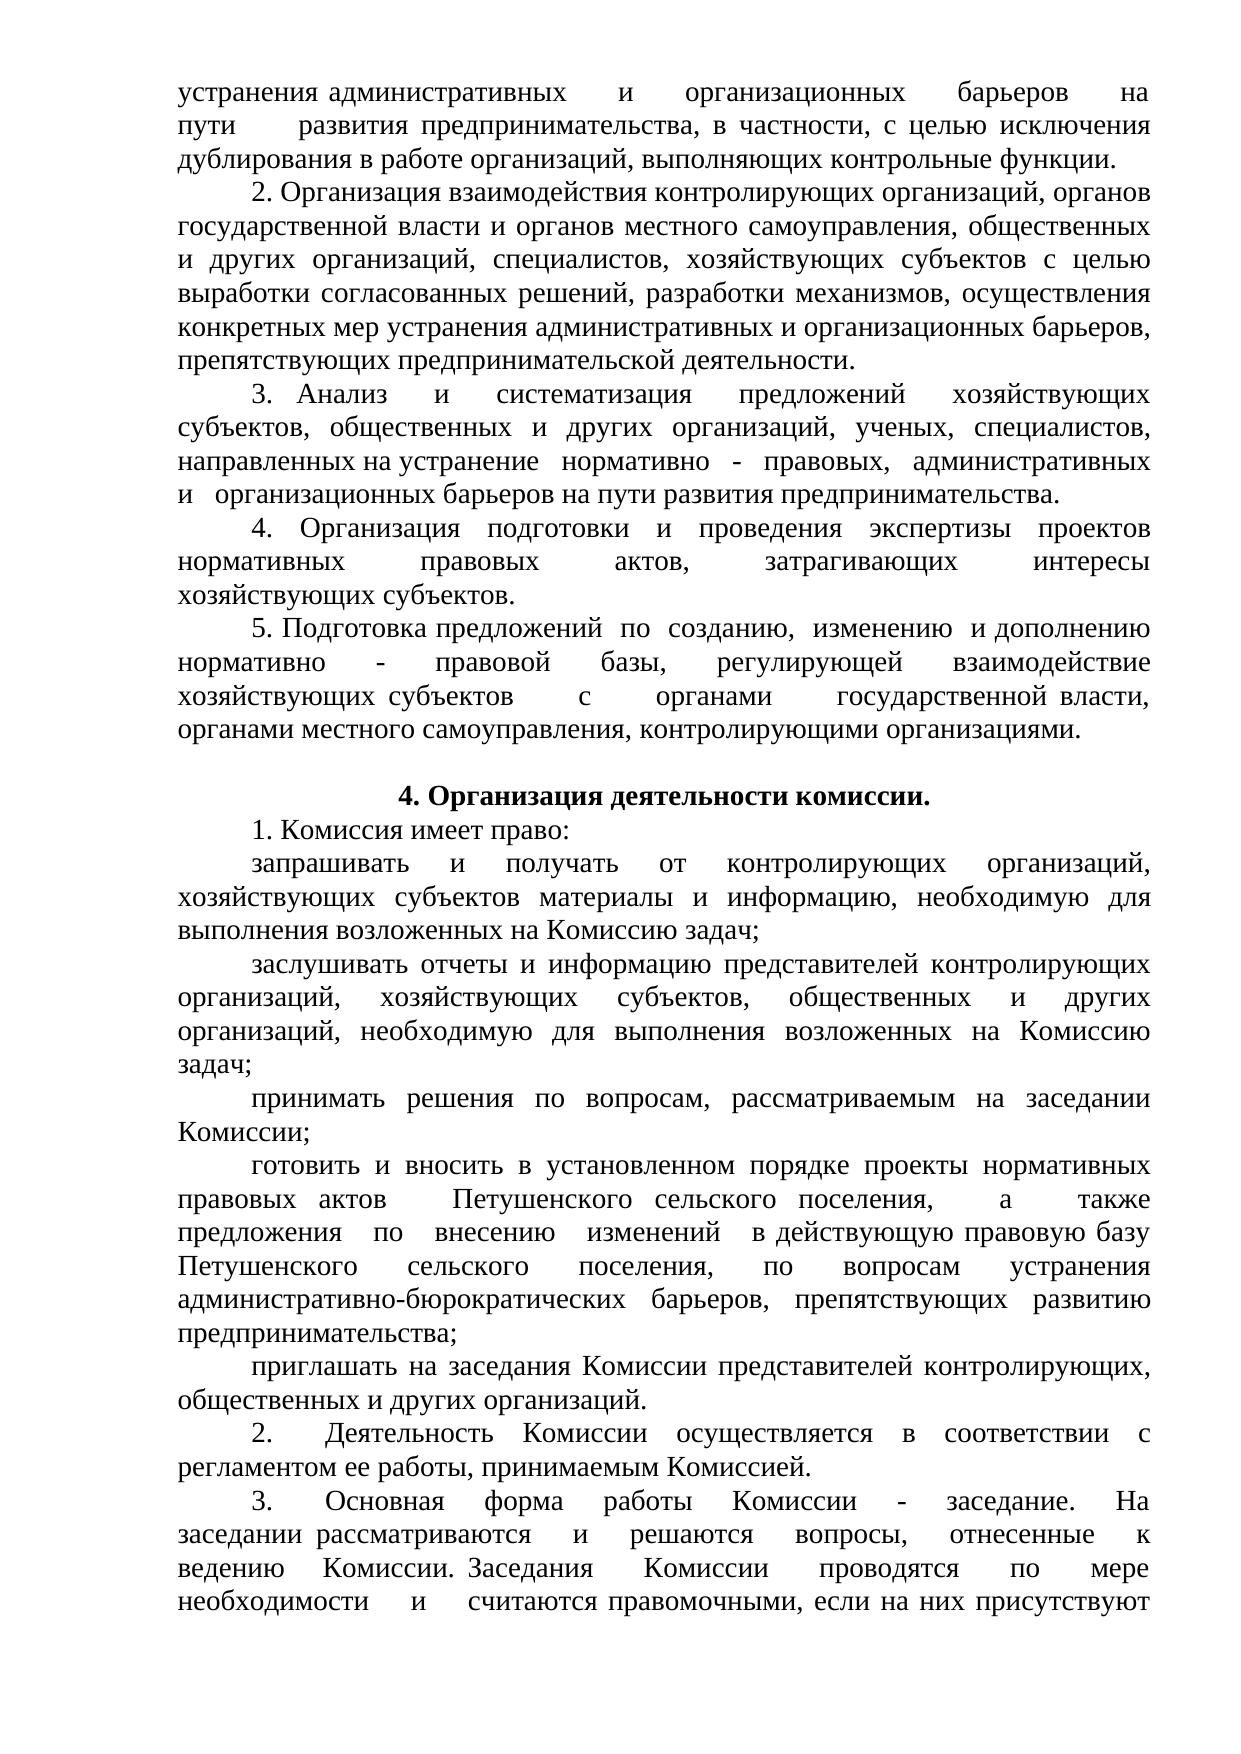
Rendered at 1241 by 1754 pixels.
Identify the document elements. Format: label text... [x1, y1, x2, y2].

text 2. Организация взаимодействия контролирующих организаций, органов государственной власти и органов местного самоуправления, общественных и других организаций, специалистов, хозяйствующих субъектов с целью выработки согласованных решений, разработки механизмов, осуществления конкретных мер устранения административных и организационных барьеров, препятствующих предпринимательской деятельности. [177, 174, 1152, 376]
text 3. Анализ и систематизация предложений хозяйствующих субъектов, общественных и других организаций, ученых, специалистов, направленных на устранение нормативно - правовых, административных и организационных барьеров на пути развития предпринимательства. [177, 376, 1152, 510]
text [177, 1483, 1152, 1617]
text 1. Комиссия имеет право: [177, 812, 1152, 845]
text 4. Организация подготовки и проведения экспертизы проектов нормативных правовых актов, затрагивающих интересы хозяйствующих субъектов. [177, 510, 1152, 611]
text 2. Деятельность Комиссии осуществляется в соответствии с регламентом ее работы, принимаемым Комиссией. [177, 1416, 1152, 1483]
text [177, 74, 1152, 174]
text запрашивать и получать от контролирующих организаций, хозяйствующих субъектов материалы и информацию, необходимую для выполнения возложенных на Комиссию задач; [177, 845, 1152, 946]
text заслушивать отчеты и информацию представителей контролирующих организаций, хозяйствующих субъектов, общественных и других организаций, необходимую для выполнения возложенных на Комиссию задач; [177, 946, 1152, 1080]
text готовить и вносить в установленном порядке проекты нормативных правовых актов Петушенского сельского поселения, а также предложения по внесению изменений в действующую правовую базу Петушенского сельского поселения, по вопросам устранения административно-бюрократических барьеров, препятствующих развитию предпринимательства; [177, 1147, 1152, 1348]
text приглашать на заседания Комиссии представителей контролирующих, общественных и других организаций. [177, 1348, 1152, 1416]
text принимать решения по вопросам, рассматриваемым на заседании Комиссии; [177, 1080, 1152, 1147]
text 4. Организация деятельности комиссии. [177, 778, 1152, 812]
text 5. Подготовка предложений по созданию, изменению и дополнению нормативно - правовой базы, регулирующей взаимодействие хозяйствующих субъектов с органами государственной власти, органами местного самоуправления, контролирующими организациями. [177, 611, 1152, 745]
